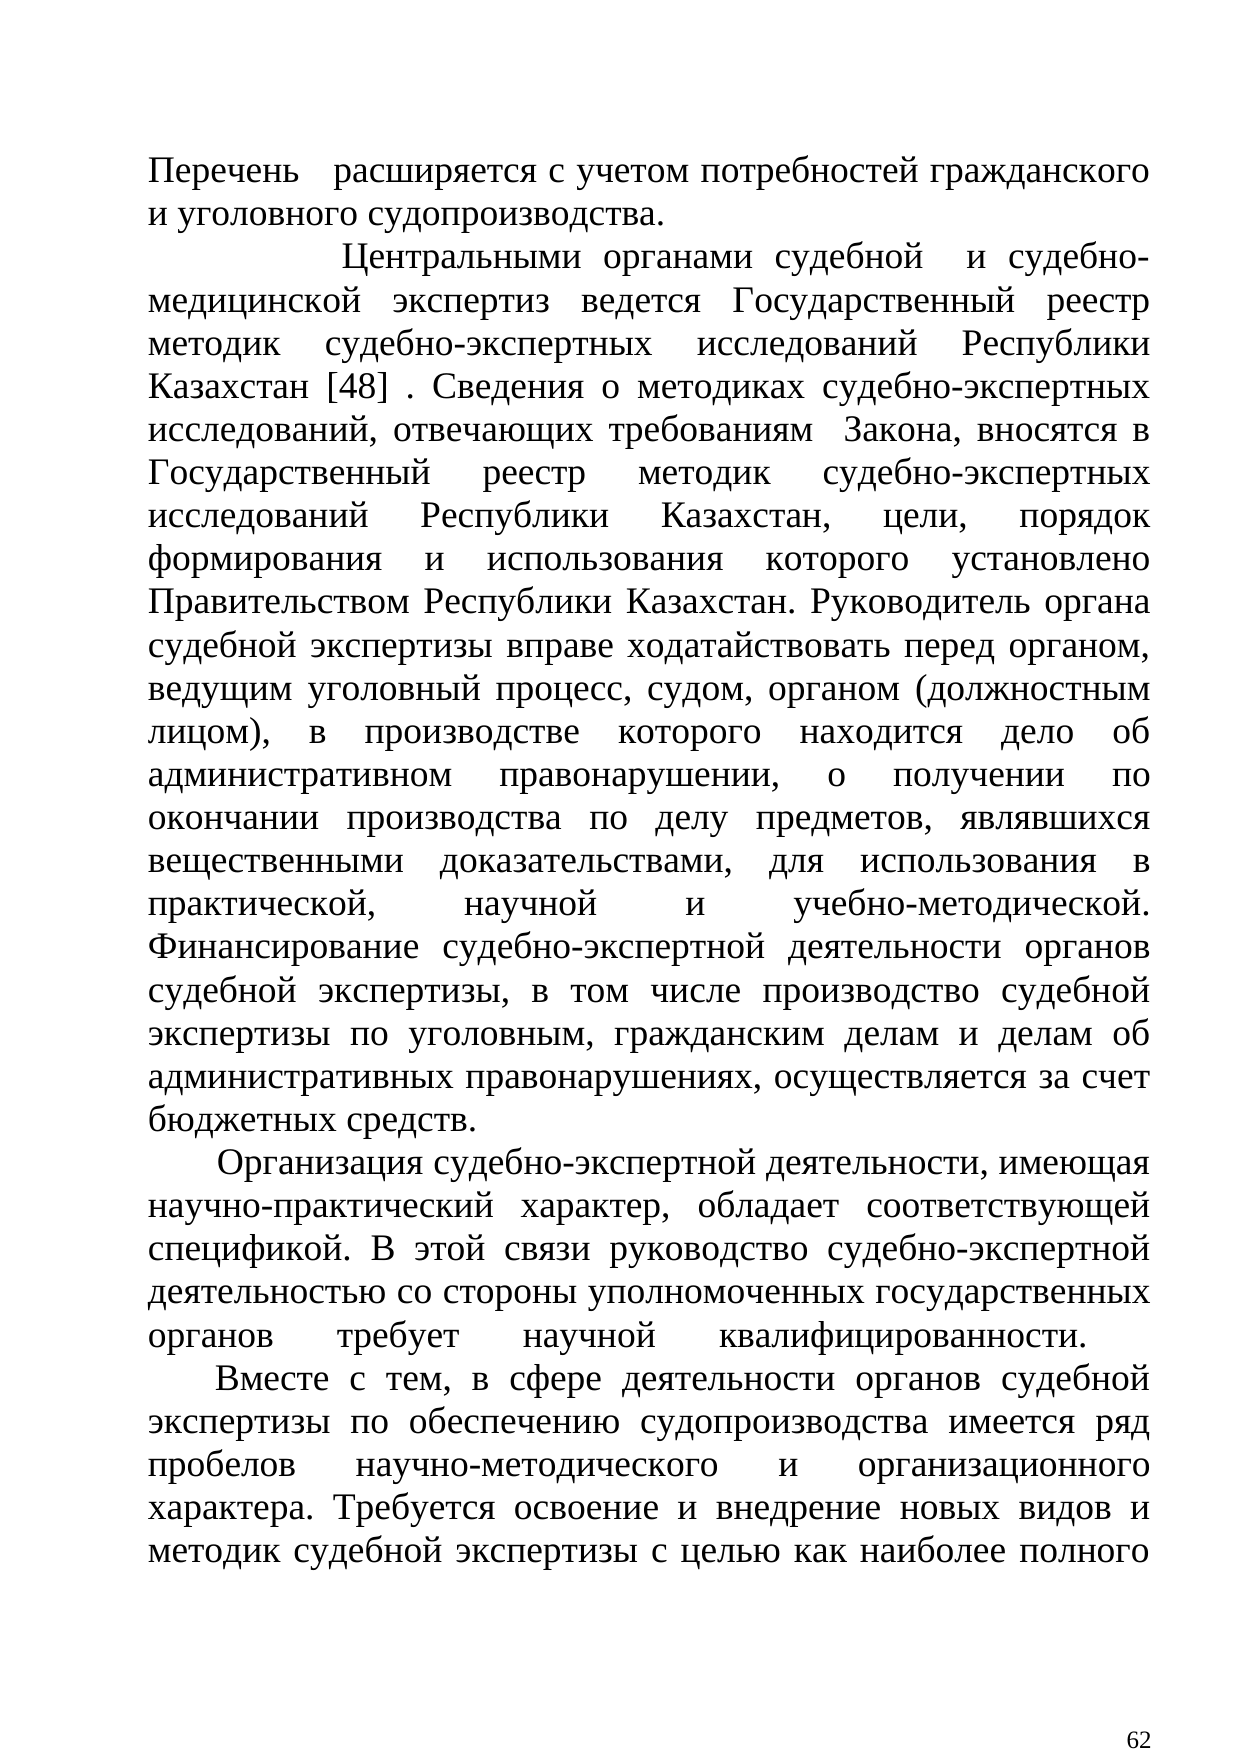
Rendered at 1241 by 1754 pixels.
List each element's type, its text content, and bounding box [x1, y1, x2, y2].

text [148, 1139, 1152, 1571]
text Центральными органами судебной и судебно-медицинской экспертиз ведется Государственный реестр методик судебно-экспертных исследований Республики Казахстан [48] . Сведения о методиках судебно-экспертных исследований, отвечающих требованиям Закона, вносятся в Государственный реестр методик судебно-экспертных исследований Республики Казахстан, цели, порядок формирования и использования которого установлено Правительством Республики Казахстан. Руководитель органа судебной экспертизы вправе ходатайствовать перед органом, ведущим уголовный процесс, судом, органом (должностным лицом), в производстве которого находится дело об административном правонарушении, о получении по окончании производства по делу предметов, являвшихся вещественными доказательствами, для использования в практической, научной и учебно-методической. Финансирование судебно-экспертной деятельности органов судебной экспертизы, в том числе производство судебной экспертизы по уголовным, гражданским делам и делам об административных правонарушениях, осуществляется за счет бюджетных средств. [148, 234, 1152, 1139]
text Перечень расширяется с учетом потребностей гражданского и уголовного судопроизводства. [148, 148, 1152, 234]
